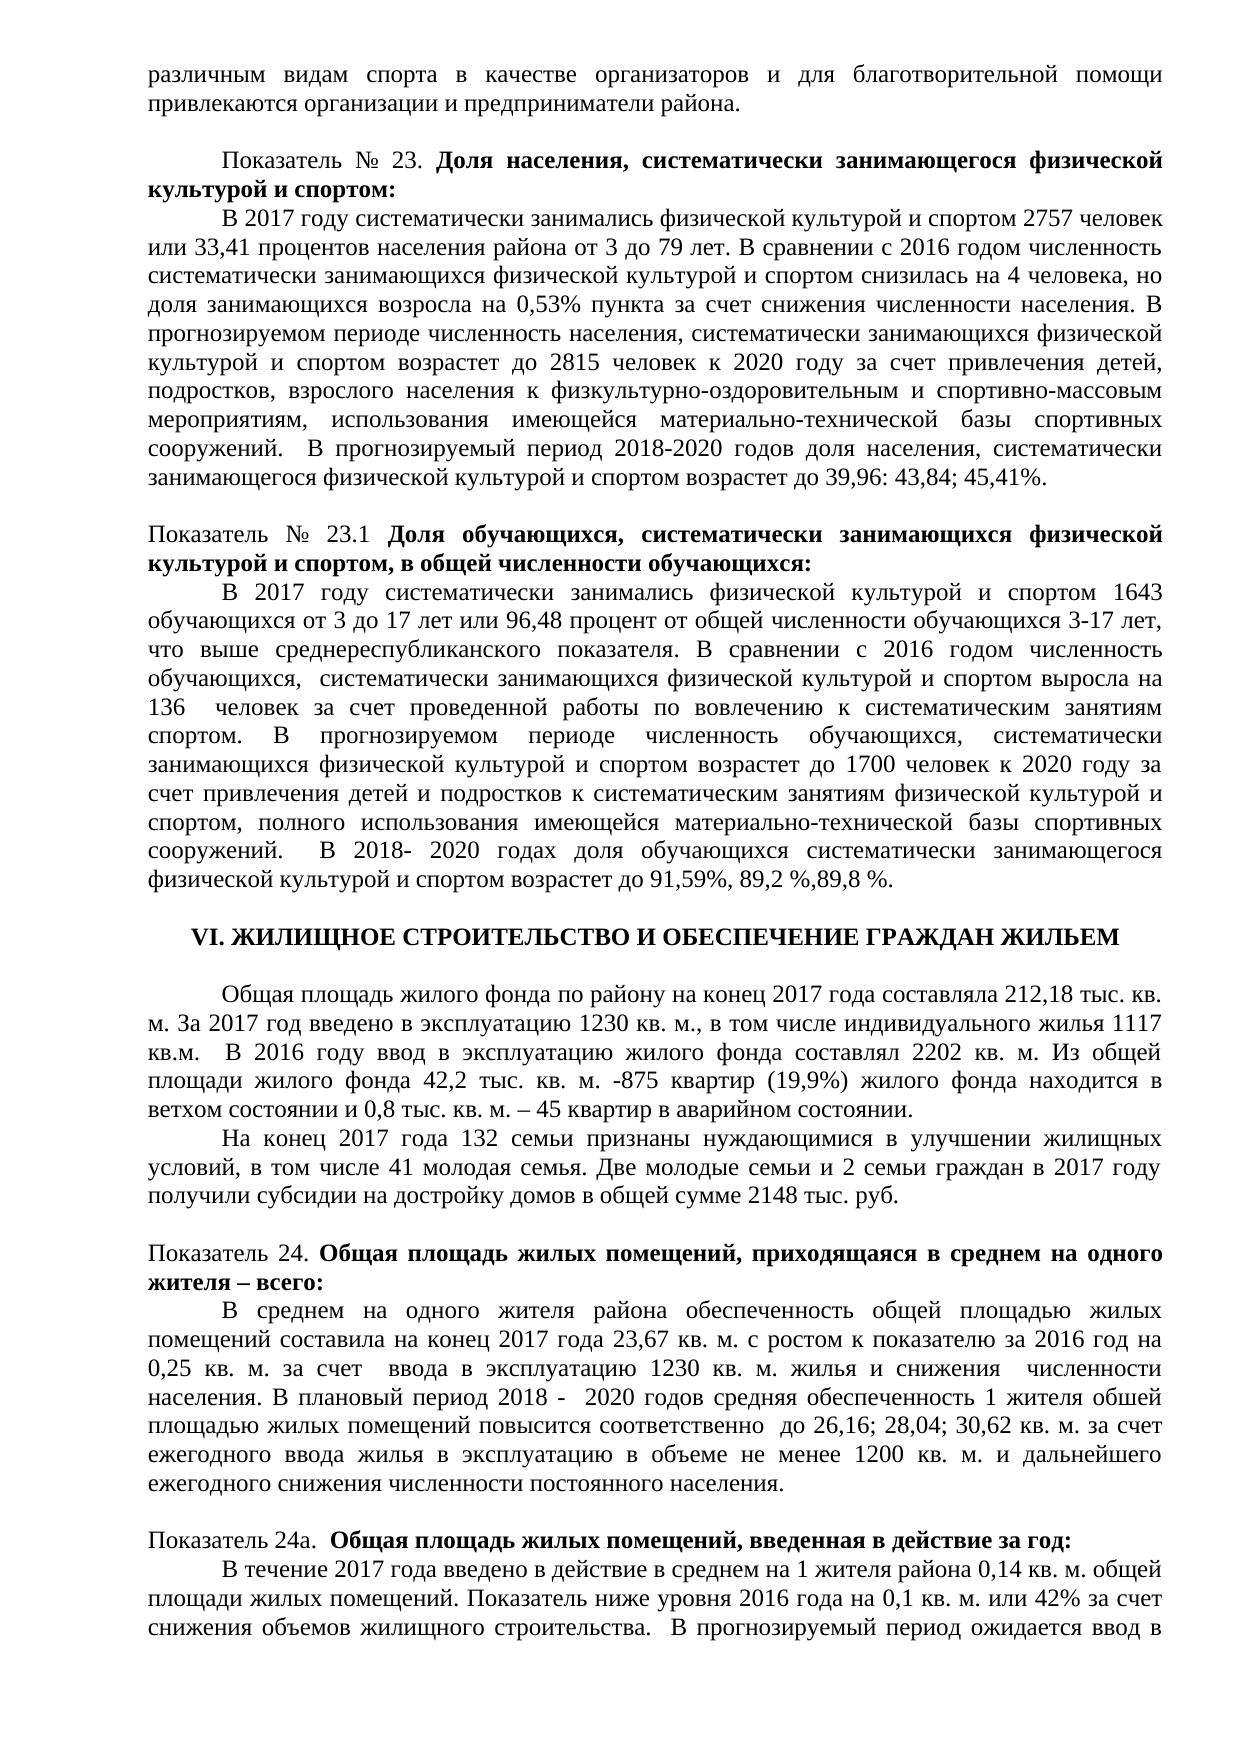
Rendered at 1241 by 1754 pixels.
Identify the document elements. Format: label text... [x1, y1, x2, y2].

text Общая площадь жилого фонда по району на конец 2017 года составляла 212,18 тыс. кв. м. За 2017 год введено в эксплуатацию 1230 кв. м., в том числе индивидуального жилья 1117 кв.м. В 2016 году ввод в эксплуатацию жилого фонда составлял 2202 кв. м. Из общей площади жилого фонда 42,2 тыс. кв. м. -875 квартир (19,9%) жилого фонда находится в ветхом состоянии и 0,8 тыс. кв. м. – 45 квартир в аварийном состоянии. [148, 979, 1163, 1123]
text Показатель 24а. Общая площадь жилых помещений, введенная в действие за год: [148, 1525, 1163, 1554]
text В 2017 году систематически занимались физической культурой и спортом 2757 человек или 33,41 процентов населения района от 3 до 79 лет. В сравнении с 2016 годом численность систематически занимающихся физической культурой и спортом снизилась на 4 человека, но доля занимающихся возросла на 0,53% пункта за счет снижения численности населения. В прогнозируемом периоде численность населения, систематически занимающихся физической культурой и спортом возрастет до 2815 человек к 2020 году за счет привлечения детей, подростков, взрослого населения к физкультурно-оздоровительным и спортивно-массовым мероприятиям, использования имеющейся материально-технической базы спортивных сооружений. В прогнозируемый период 2018-2020 годов доля населения, систематически занимающегося физической культурой и спортом возрастет до 39,96: 43,84; 45,41%. [148, 203, 1163, 490]
text В 2017 году систематически занимались физической культурой и спортом 1643 обучающихся от 3 до 17 лет или 96,48 процент от общей численности обучающихся 3-17 лет, что выше среднереспубликанского показателя. В сравнении с 2016 годом численность обучающихся, систематически занимающихся физической культурой и спортом выросла на 136 человек за счет проведенной работы по вовлечению к систематическим занятиям спортом. В прогнозируемом периоде численность обучающихся, систематически занимающихся физической культурой и спортом возрастет до 1700 человек к 2020 году за счет привлечения детей и подростков к систематическим занятиям физической культурой и спортом, полного использования имеющейся материально-технической базы спортивных сооружений. В 2018- 2020 годах доля обучающихся систематически занимающегося физической культурой и спортом возрастет до 91,59%, 89,2 %,89,8 %. [148, 577, 1163, 893]
text Показатель № 23. Доля населения, систематически занимающегося физической культурой и спортом: [148, 145, 1163, 203]
text В среднем на одного жителя района обеспеченность общей площадью жилых помещений составила на конец 2017 года 23,67 кв. м. с ростом к показателю за 2016 год на 0,25 кв. м. за счет ввода в эксплуатацию 1230 кв. м. жилья и снижения численности населения. В плановый период 2018 - 2020 годов средняя обеспеченность 1 жителя обшей площадью жилых помещений повысится соответственно до 26,16; 28,04; 30,62 кв. м. за счет ежегодного ввода жилья в эксплуатацию в объеме не менее 1200 кв. м. и дальнейшего ежегодного снижения численности постоянного населения. [148, 1295, 1163, 1497]
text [148, 59, 1163, 117]
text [148, 1554, 1163, 1640]
text Показатель № 23.1 Доля обучающихся, систематически занимающихся физической культурой и спортом, в общей численности обучающихся: [148, 519, 1163, 577]
text На конец 2017 года 132 семьи признаны нуждающимися в улучшении жилищных условий, в том числе 41 молодая семья. Две молодые семьи и 2 семьи граждан в 2017 году получили субсидии на достройку домов в общей сумме 2148 тыс. руб. [148, 1123, 1163, 1209]
text Показатель 24. Общая площадь жилых помещений, приходящаяся в среднем на одного жителя – всего: [148, 1238, 1163, 1295]
text VI. ЖИЛИЩНОЕ СТРОИТЕЛЬСТВО И ОБЕСПЕЧЕНИЕ ГРАЖДАН ЖИЛЬЕМ [148, 922, 1163, 950]
